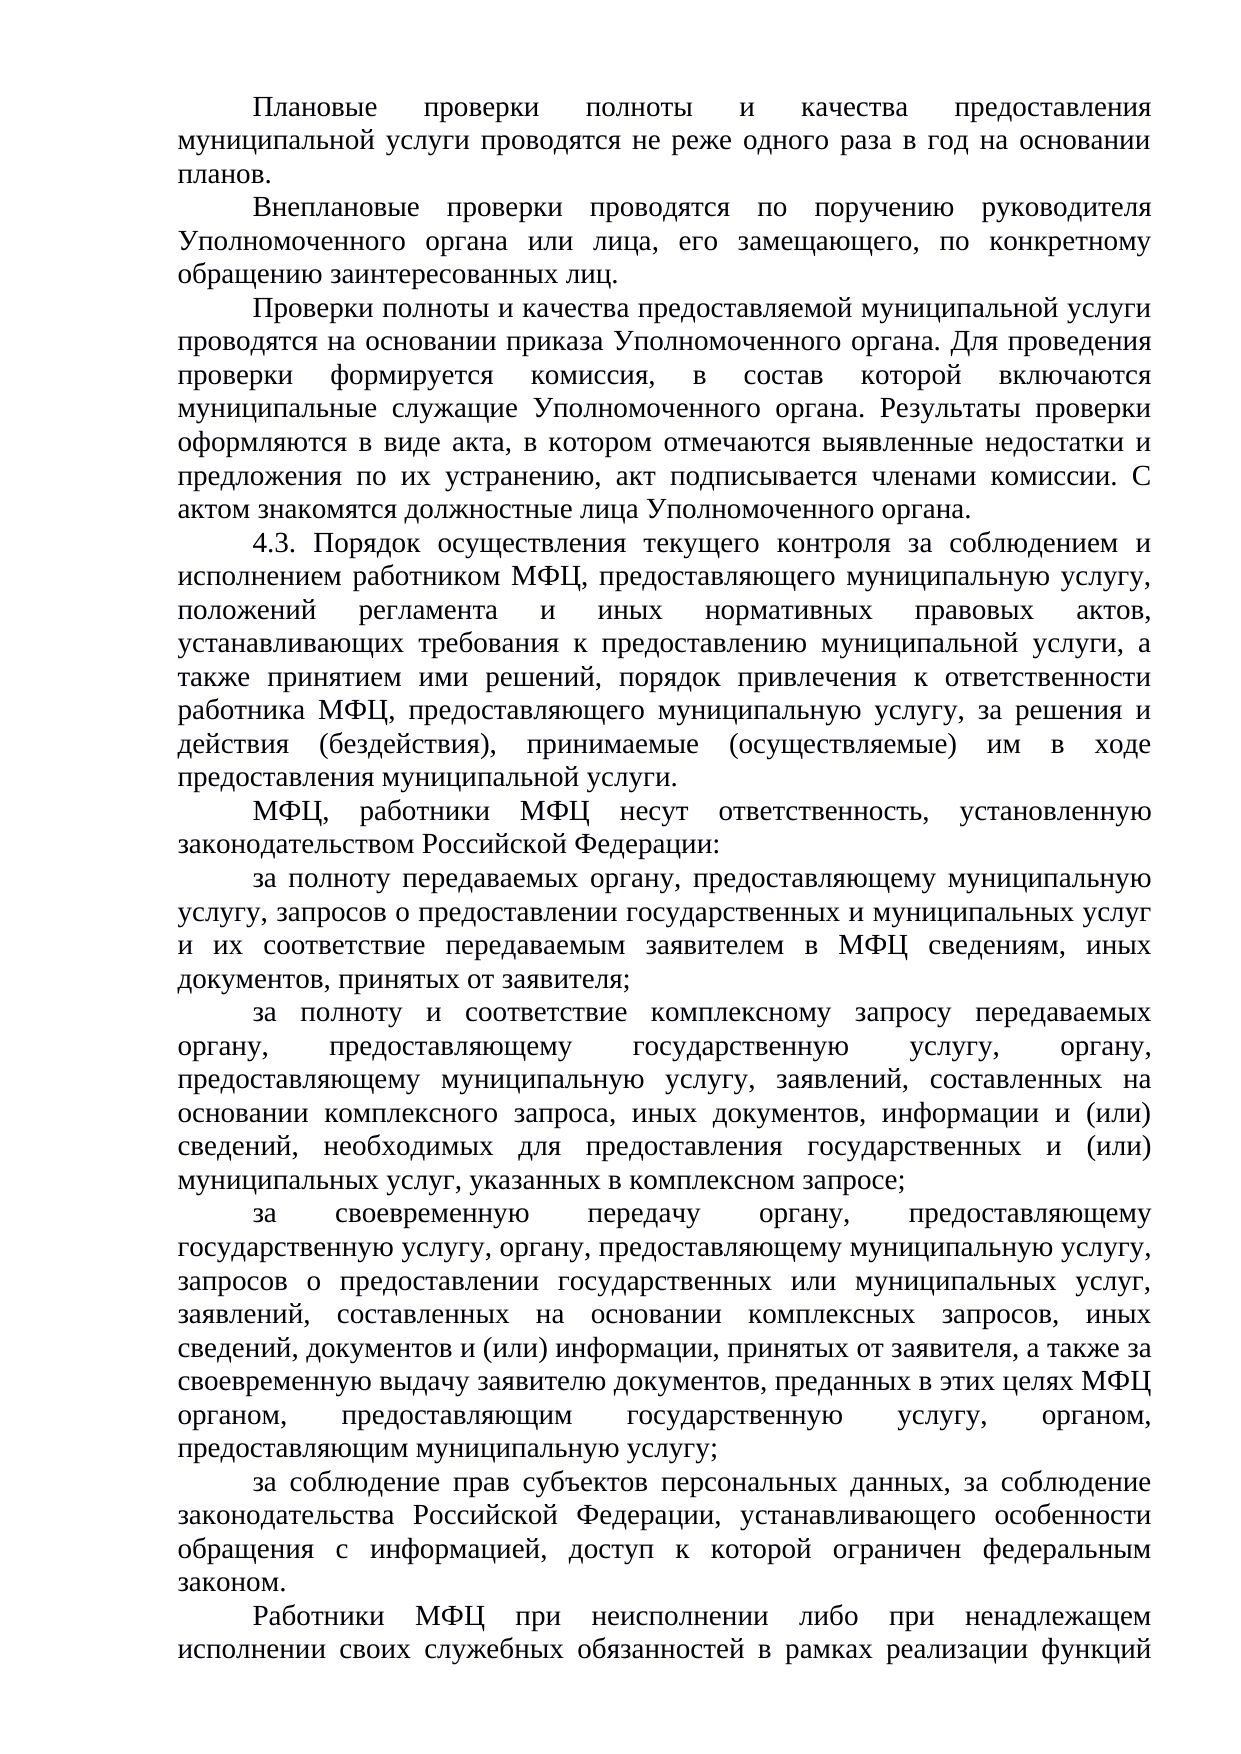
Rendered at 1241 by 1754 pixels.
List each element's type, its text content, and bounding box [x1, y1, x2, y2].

text 4.3. Порядок осуществления текущего контроля за соблюдением и исполнением работником МФЦ, предоставляющего муниципальную услугу, положений регламента и иных нормативных правовых актов, устанавливающих требования к предоставлению муниципальной услуги, а также принятием ими решений, порядок привлечения к ответственности работника МФЦ, предоставляющего муниципальную услугу, за решения и действия (бездействия), принимаемые (осуществляемые) им в ходе предоставления муниципальной услуги. [177, 525, 1152, 793]
text Внеплановые проверки проводятся по поручению руководителя Уполномоченного органа или лица, его замещающего, по конкретному обращению заинтересованных лиц. [177, 189, 1152, 290]
text Проверки полноты и качества предоставляемой муниципальной услуги проводятся на основании приказа Уполномоченного органа. Для проведения проверки формируется комиссия, в состав которой включаются муниципальные служащие Уполномоченного органа. Результаты проверки оформляются в виде акта, в котором отмечаются выявленные недостатки и предложения по их устранению, акт подписывается членами комиссии. С актом знакомятся должностные лица Уполномоченного органа. [177, 290, 1152, 525]
text за полноту и соответствие комплексному запросу передаваемых органу, предоставляющему государственную услугу, органу, предоставляющему муниципальную услугу, заявлений, составленных на основании комплексного запроса, иных документов, информации и (или) сведений, необходимых для предоставления государственных и (или) муниципальных услуг, указанных в комплексном запросе; [177, 994, 1152, 1196]
text за соблюдение прав субъектов персональных данных, за соблюдение законодательства Российской Федерации, устанавливающего особенности обращения с информацией, доступ к которой ограничен федеральным законом. [177, 1464, 1152, 1598]
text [177, 1598, 1152, 1665]
text Плановые проверки полноты и качества предоставления муниципальной услуги проводятся не реже одного раза в год на основании планов. [177, 89, 1152, 189]
text за своевременную передачу органу, предоставляющему государственную услугу, органу, предоставляющему муниципальную услугу, запросов о предоставлении государственных или муниципальных услуг, заявлений, составленных на основании комплексных запросов, иных сведений, документов и (или) информации, принятых от заявителя, а также за своевременную выдачу заявителю документов, преданных в этих целях МФЦ органом, предоставляющим государственную услугу, органом, предоставляющим муниципальную услугу; [177, 1196, 1152, 1464]
text за полноту передаваемых органу, предоставляющему муниципальную услугу, запросов о предоставлении государственных и муниципальных услуг и их соответствие передаваемым заявителем в МФЦ сведениям, иных документов, принятых от заявителя; [177, 860, 1152, 994]
text МФЦ, работники МФЦ несут ответственность, установленную законодательством Российской Федерации: [177, 793, 1152, 860]
